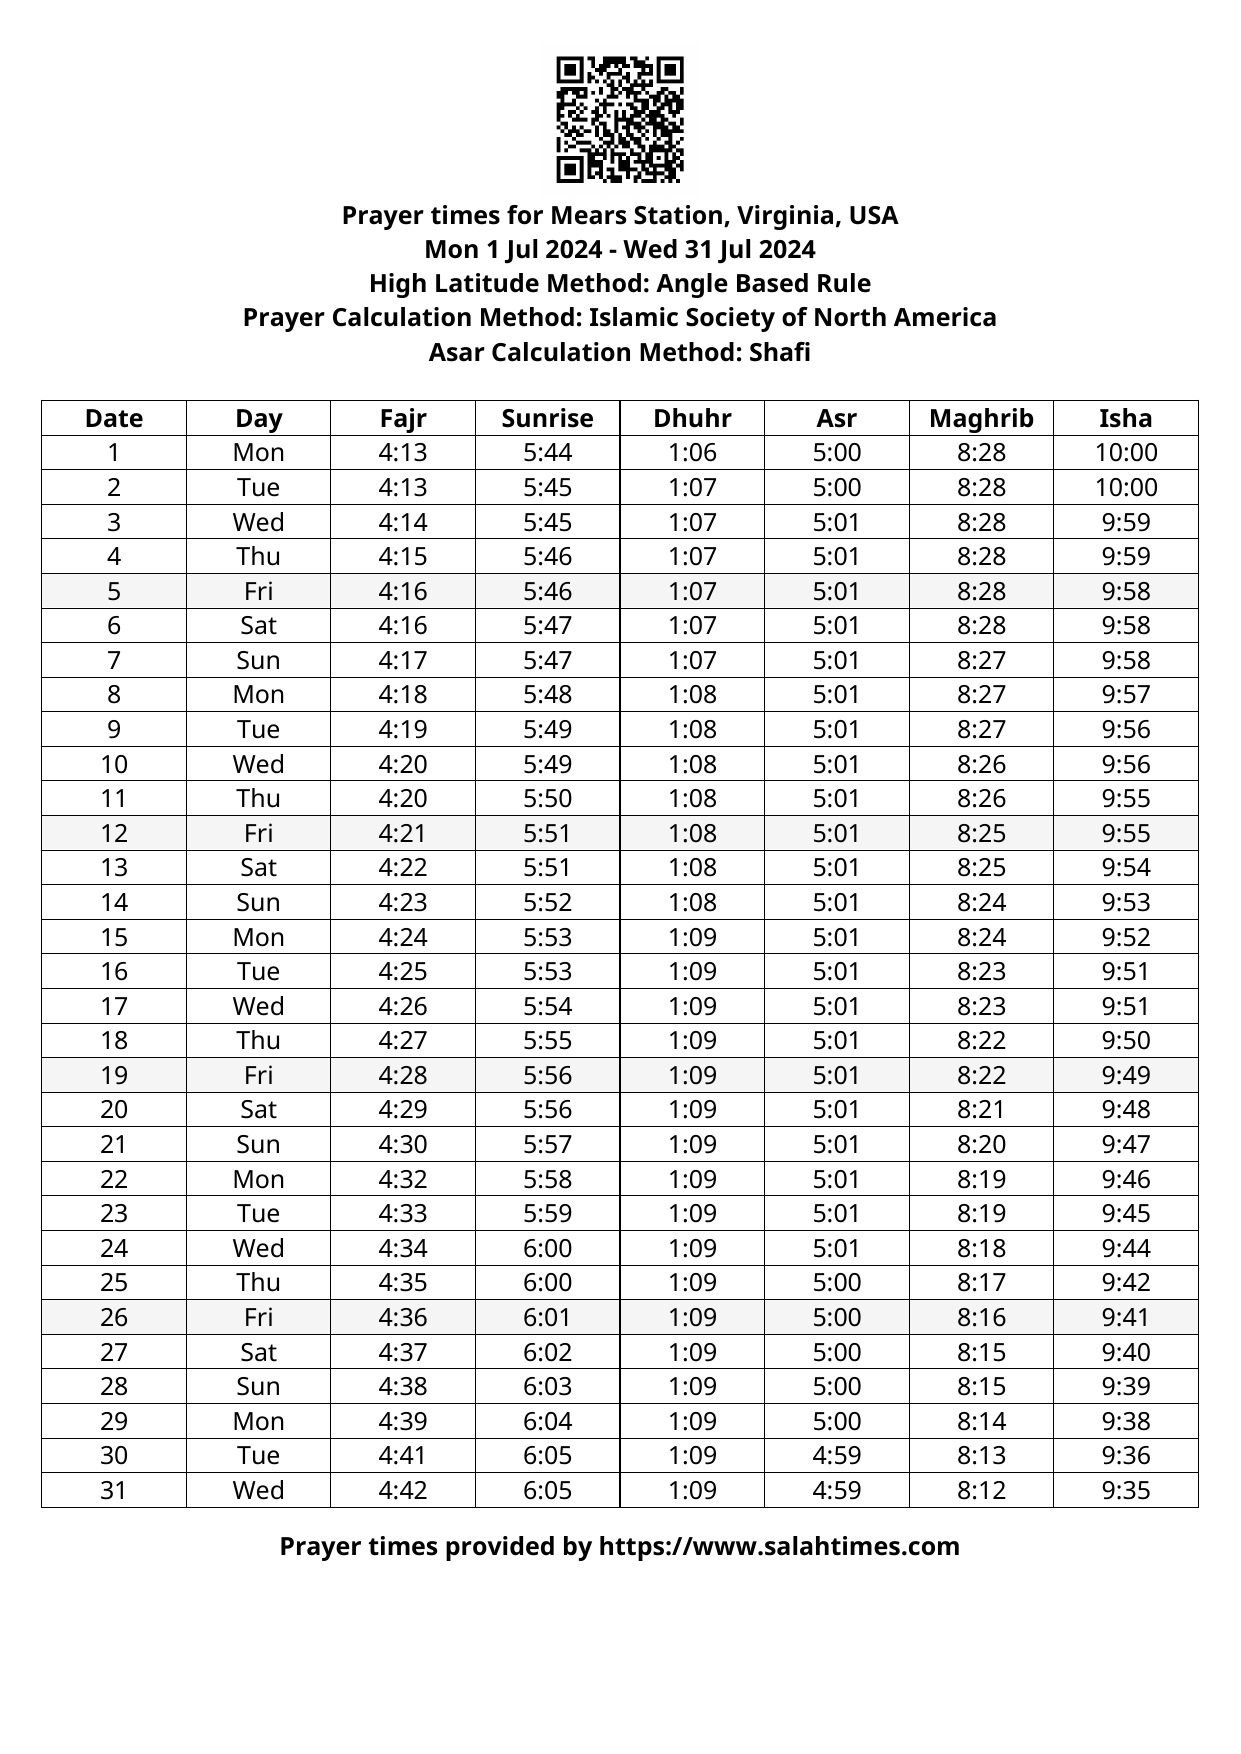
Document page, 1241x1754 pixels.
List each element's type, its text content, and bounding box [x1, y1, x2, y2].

table_cell 4:24 [331, 920, 475, 953]
table_cell 4:36 [331, 1300, 475, 1334]
table_cell 18 [42, 1024, 186, 1057]
table_cell 9:41 [1054, 1300, 1198, 1334]
table_cell 5:01 [765, 781, 909, 815]
table_cell 5:01 [765, 1231, 909, 1264]
table_cell 8:24 [910, 885, 1053, 919]
table_cell Mon [187, 920, 330, 953]
table_header Maghrib [910, 401, 1053, 434]
table_cell 5:54 [476, 989, 619, 1022]
table_cell Sat [187, 1093, 330, 1126]
table_cell 5:01 [765, 885, 909, 919]
table_cell 4:20 [331, 747, 475, 780]
table_cell Tue [187, 1439, 330, 1472]
table_cell 1:09 [621, 1335, 764, 1368]
table_cell Mon [187, 1404, 330, 1437]
table_cell 1:09 [621, 1266, 764, 1299]
table_cell 1:09 [621, 1058, 764, 1092]
table_header Dhuhr [621, 401, 764, 434]
table_cell 1:09 [621, 1439, 764, 1472]
table_cell 21 [42, 1127, 186, 1161]
table_cell 8:19 [910, 1196, 1053, 1230]
table_cell 5:00 [765, 470, 909, 504]
table_header Day [187, 401, 330, 434]
table_cell 30 [42, 1439, 186, 1472]
table_cell 9:59 [1054, 505, 1198, 538]
table_cell 9:59 [1054, 539, 1198, 573]
table_cell 1:06 [621, 436, 764, 469]
table_cell 5:01 [765, 747, 909, 780]
table_cell 6:05 [476, 1473, 619, 1507]
table_cell 1:07 [621, 539, 764, 573]
table_cell 5:49 [476, 712, 619, 746]
table_cell 26 [42, 1300, 186, 1334]
table_cell 1:09 [621, 920, 764, 953]
table_cell 4:13 [331, 436, 475, 469]
table_cell 1:07 [621, 574, 764, 607]
table_cell 1:08 [621, 885, 764, 919]
table_cell 9:56 [1054, 712, 1198, 746]
table_cell Thu [187, 539, 330, 573]
table_cell 5:55 [476, 1024, 619, 1057]
table_cell 8:23 [910, 989, 1053, 1022]
table_cell 5:01 [765, 954, 909, 988]
table_cell 4:16 [331, 574, 475, 607]
text Asar Calculation Method: Shafi [42, 334, 1198, 368]
table_cell 9:49 [1054, 1058, 1198, 1092]
table_cell Fri [187, 574, 330, 607]
table_cell 1:09 [621, 1404, 764, 1437]
table_cell 5:01 [765, 1058, 909, 1092]
table_cell 5:01 [765, 574, 909, 607]
table_cell 1:09 [621, 1473, 764, 1507]
table_cell Wed [187, 1231, 330, 1264]
table_cell Sat [187, 851, 330, 884]
table_cell Wed [187, 989, 330, 1022]
table_cell 5:01 [765, 1093, 909, 1126]
table_cell 8:16 [910, 1300, 1053, 1334]
table_cell Sun [187, 1369, 330, 1403]
table_cell 1:07 [621, 505, 764, 538]
table_cell Mon [187, 436, 330, 469]
table_cell 4:13 [331, 470, 475, 504]
table_cell 5:01 [765, 816, 909, 849]
table_cell 6:02 [476, 1335, 619, 1368]
table_cell 8:27 [910, 643, 1053, 677]
table_cell 4:19 [331, 712, 475, 746]
table_cell Wed [187, 505, 330, 538]
table_cell 5:57 [476, 1127, 619, 1161]
table_cell 12 [42, 816, 186, 849]
table_cell 5 [42, 574, 186, 607]
table_cell 9:50 [1054, 1024, 1198, 1057]
table_cell 1:08 [621, 747, 764, 780]
table_cell 1:09 [621, 1024, 764, 1057]
table_cell 4:17 [331, 643, 475, 677]
table_cell 1:09 [621, 954, 764, 988]
table_cell 4:18 [331, 678, 475, 711]
text Mon 1 Jul 2024 - Wed 31 Jul 2024 [42, 232, 1198, 266]
table_cell 9:57 [1054, 678, 1198, 711]
table_cell 1:09 [621, 1369, 764, 1403]
table_cell 8:28 [910, 574, 1053, 607]
table_cell 9 [42, 712, 186, 746]
table_cell 5:01 [765, 1127, 909, 1161]
table_cell 4:30 [331, 1127, 475, 1161]
table_cell 5:47 [476, 609, 619, 642]
table_cell 1:07 [621, 643, 764, 677]
table_cell Wed [187, 747, 330, 780]
table_cell 8:28 [910, 609, 1053, 642]
table_header Fajr [331, 401, 475, 434]
table_cell 17 [42, 989, 186, 1022]
table_cell 5:46 [476, 574, 619, 607]
table_cell 8:19 [910, 1162, 1053, 1195]
table_cell Tue [187, 1196, 330, 1230]
table_cell 9:55 [1054, 816, 1198, 849]
table_cell 9:55 [1054, 781, 1198, 815]
table_cell 8:15 [910, 1369, 1053, 1403]
table_cell 8:27 [910, 678, 1053, 711]
table_cell 25 [42, 1266, 186, 1299]
table_cell 1:07 [621, 470, 764, 504]
table_cell 29 [42, 1404, 186, 1437]
table_cell 4:37 [331, 1335, 475, 1368]
table_cell 9:38 [1054, 1404, 1198, 1437]
table_cell 8:18 [910, 1231, 1053, 1264]
table_cell 4:59 [765, 1439, 909, 1472]
table_cell 6:03 [476, 1369, 619, 1403]
table_cell Sun [187, 1127, 330, 1161]
table_cell 5:51 [476, 816, 619, 849]
table_cell 9:58 [1054, 574, 1198, 607]
table_cell 1:08 [621, 851, 764, 884]
table_cell 5:50 [476, 781, 619, 815]
table_cell 1:07 [621, 609, 764, 642]
table_cell 8:26 [910, 747, 1053, 780]
table_cell 9:46 [1054, 1162, 1198, 1195]
table_cell 8:25 [910, 851, 1053, 884]
table_cell Wed [187, 1473, 330, 1507]
table_cell 5:45 [476, 505, 619, 538]
table_cell 27 [42, 1335, 186, 1368]
table_cell 8:23 [910, 954, 1053, 988]
table_cell Tue [187, 712, 330, 746]
table_cell 9:42 [1054, 1266, 1198, 1299]
table_cell 1:09 [621, 1162, 764, 1195]
table_cell 5:53 [476, 920, 619, 953]
table_cell 8 [42, 678, 186, 711]
table_cell Sun [187, 885, 330, 919]
table_cell 1:08 [621, 816, 764, 849]
table_cell 9:40 [1054, 1335, 1198, 1368]
table_cell 4:21 [331, 816, 475, 849]
table_cell 8:28 [910, 505, 1053, 538]
table_cell 9:51 [1054, 989, 1198, 1022]
table_cell 5:01 [765, 920, 909, 953]
table_cell 10:00 [1054, 436, 1198, 469]
table_cell 6 [42, 609, 186, 642]
table_cell 4:20 [331, 781, 475, 815]
table_cell 5:01 [765, 1162, 909, 1195]
table_cell 4:26 [331, 989, 475, 1022]
table_cell 5:49 [476, 747, 619, 780]
table_cell 9:52 [1054, 920, 1198, 953]
table_cell 1:09 [621, 1231, 764, 1264]
table_cell 5:58 [476, 1162, 619, 1195]
table_cell 5:01 [765, 712, 909, 746]
table_cell 4:15 [331, 539, 475, 573]
table_cell 4:16 [331, 609, 475, 642]
table_cell 9:48 [1054, 1093, 1198, 1126]
table_cell 28 [42, 1369, 186, 1403]
table_cell Sat [187, 1335, 330, 1368]
table_cell 5:44 [476, 436, 619, 469]
table_cell 14 [42, 885, 186, 919]
table_cell 10 [42, 747, 186, 780]
table_cell 8:25 [910, 816, 1053, 849]
table_cell Mon [187, 678, 330, 711]
table_cell 8:22 [910, 1024, 1053, 1057]
table_cell 1:09 [621, 1196, 764, 1230]
table_cell 4:28 [331, 1058, 475, 1092]
table_cell 8:27 [910, 712, 1053, 746]
table_cell Sun [187, 643, 330, 677]
table_cell Thu [187, 1024, 330, 1057]
table_cell 8:22 [910, 1058, 1053, 1092]
table_cell 5:01 [765, 643, 909, 677]
table_cell 1:09 [621, 1300, 764, 1334]
table_cell 22 [42, 1162, 186, 1195]
table_cell 4:22 [331, 851, 475, 884]
table_cell 4:39 [331, 1404, 475, 1437]
table_cell 16 [42, 954, 186, 988]
table_cell 24 [42, 1231, 186, 1264]
table_cell 5:00 [765, 1300, 909, 1334]
table_cell 7 [42, 643, 186, 677]
table_cell 1:08 [621, 712, 764, 746]
table_cell 9:58 [1054, 643, 1198, 677]
table_cell 1:09 [621, 989, 764, 1022]
table_cell 1:08 [621, 678, 764, 711]
table_cell 9:45 [1054, 1196, 1198, 1230]
table_cell 8:28 [910, 470, 1053, 504]
table_cell 3 [42, 505, 186, 538]
table_cell 8:21 [910, 1093, 1053, 1126]
table_cell 5:01 [765, 505, 909, 538]
table_cell 4:23 [331, 885, 475, 919]
table_cell Fri [187, 1058, 330, 1092]
table_cell 8:14 [910, 1404, 1053, 1437]
table_cell 23 [42, 1196, 186, 1230]
table_cell 1:08 [621, 781, 764, 815]
table_header Isha [1054, 401, 1198, 434]
table_cell 5:01 [765, 851, 909, 884]
table_cell 4:59 [765, 1473, 909, 1507]
table_cell 9:54 [1054, 851, 1198, 884]
table_cell Mon [187, 1162, 330, 1195]
table_cell 2 [42, 470, 186, 504]
table_cell 4 [42, 539, 186, 573]
table_cell Tue [187, 470, 330, 504]
table_cell 1:09 [621, 1127, 764, 1161]
table_header Sunrise [476, 401, 619, 434]
table_cell Thu [187, 781, 330, 815]
table_cell 9:56 [1054, 747, 1198, 780]
table_cell 1 [42, 436, 186, 469]
table_cell Tue [187, 954, 330, 988]
table_cell 8:28 [910, 539, 1053, 573]
table_cell 9:58 [1054, 609, 1198, 642]
table_cell 11 [42, 781, 186, 815]
table_cell 15 [42, 920, 186, 953]
text Prayer times provided by https://www.salahtimes.com [42, 1528, 1198, 1563]
table_header Asr [765, 401, 909, 434]
table_cell 4:27 [331, 1024, 475, 1057]
table_header Date [42, 401, 186, 434]
text High Latitude Method: Angle Based Rule [42, 266, 1198, 300]
table_cell 4:33 [331, 1196, 475, 1230]
table_cell 5:46 [476, 539, 619, 573]
table_cell 5:01 [765, 539, 909, 573]
table_cell 5:00 [765, 436, 909, 469]
table_cell 8:26 [910, 781, 1053, 815]
table_cell 9:39 [1054, 1369, 1198, 1403]
table_cell 1:09 [621, 1093, 764, 1126]
table_cell 5:01 [765, 609, 909, 642]
table_cell 5:01 [765, 678, 909, 711]
table_cell Sat [187, 609, 330, 642]
table_cell 4:38 [331, 1369, 475, 1403]
picture [542, 41, 699, 198]
table_cell 5:00 [765, 1404, 909, 1437]
table_cell 19 [42, 1058, 186, 1092]
text Prayer Calculation Method: Islamic Society of North America [42, 300, 1198, 334]
table_cell 5:53 [476, 954, 619, 988]
table_cell 6:04 [476, 1404, 619, 1437]
table_cell 4:42 [331, 1473, 475, 1507]
table_cell 5:59 [476, 1196, 619, 1230]
table_cell 8:20 [910, 1127, 1053, 1161]
table_cell 4:14 [331, 505, 475, 538]
table_cell 5:45 [476, 470, 619, 504]
table_cell 6:00 [476, 1231, 619, 1264]
table_cell 4:34 [331, 1231, 475, 1264]
table_cell 8:28 [910, 436, 1053, 469]
table_cell 5:47 [476, 643, 619, 677]
table_cell Fri [187, 1300, 330, 1334]
table_cell Thu [187, 1266, 330, 1299]
table_cell 6:05 [476, 1439, 619, 1472]
table_cell 8:15 [910, 1335, 1053, 1368]
table_cell 4:35 [331, 1266, 475, 1299]
table_cell 20 [42, 1093, 186, 1126]
table_cell 8:13 [910, 1439, 1053, 1472]
table_cell 5:00 [765, 1335, 909, 1368]
table_cell 4:25 [331, 954, 475, 988]
table_cell 10:00 [1054, 470, 1198, 504]
table_cell 9:53 [1054, 885, 1198, 919]
table_cell 4:32 [331, 1162, 475, 1195]
table_cell 6:00 [476, 1266, 619, 1299]
table_cell 4:41 [331, 1439, 475, 1472]
table_cell 31 [42, 1473, 186, 1507]
table_cell 9:36 [1054, 1439, 1198, 1472]
table_cell 4:29 [331, 1093, 475, 1126]
table_cell 5:01 [765, 1196, 909, 1230]
table_cell 8:24 [910, 920, 1053, 953]
table_cell 5:01 [765, 1024, 909, 1057]
table_cell 5:56 [476, 1093, 619, 1126]
table_cell 5:01 [765, 989, 909, 1022]
table_cell 6:01 [476, 1300, 619, 1334]
table_cell 9:35 [1054, 1473, 1198, 1507]
table_cell 9:44 [1054, 1231, 1198, 1264]
table_cell 5:51 [476, 851, 619, 884]
table_cell 8:17 [910, 1266, 1053, 1299]
table_cell 9:47 [1054, 1127, 1198, 1161]
table_cell 5:00 [765, 1369, 909, 1403]
text Prayer times for Mears Station, Virginia, USA [42, 198, 1198, 232]
table_cell 13 [42, 851, 186, 884]
table_cell 5:48 [476, 678, 619, 711]
table_cell 5:52 [476, 885, 619, 919]
table_cell Fri [187, 816, 330, 849]
table_cell 5:00 [765, 1266, 909, 1299]
table_cell 8:12 [910, 1473, 1053, 1507]
table_cell 5:56 [476, 1058, 619, 1092]
table_cell 9:51 [1054, 954, 1198, 988]
